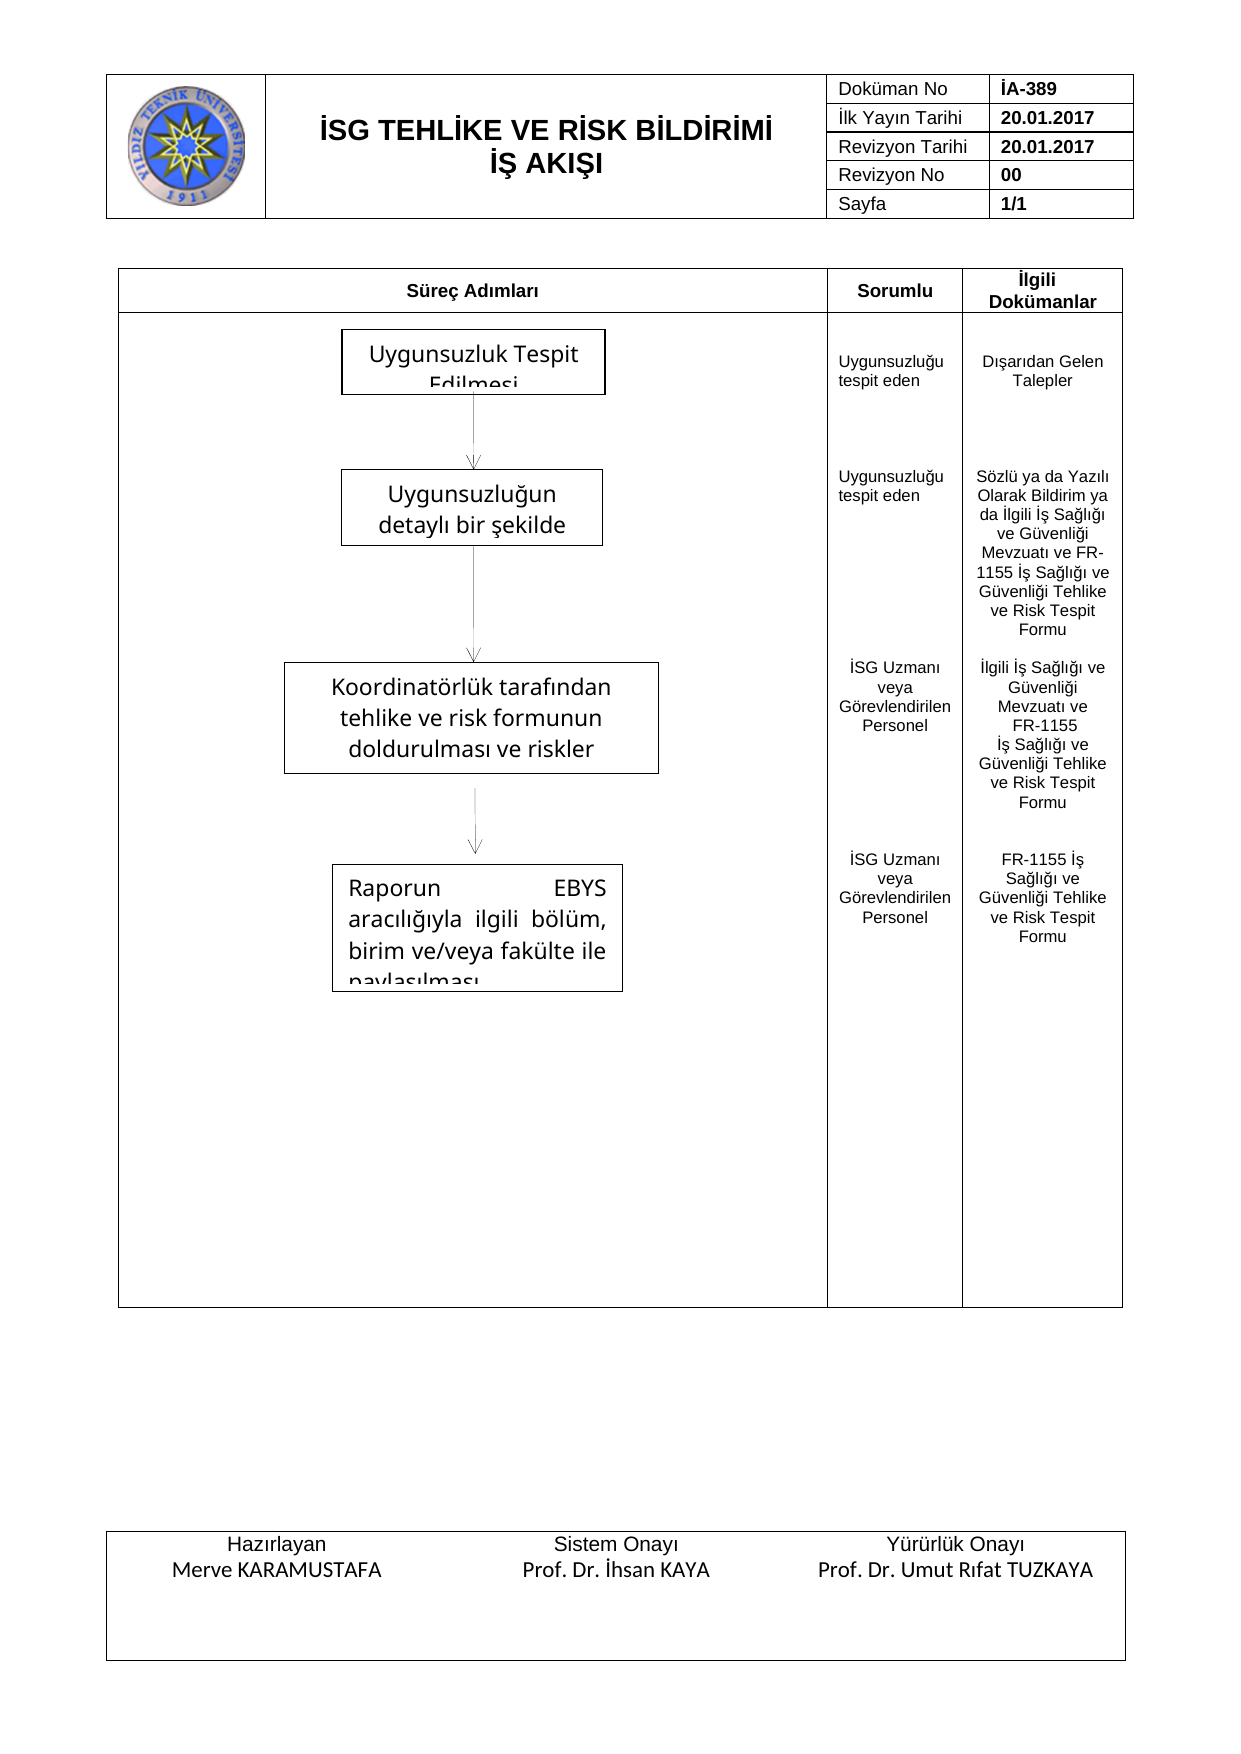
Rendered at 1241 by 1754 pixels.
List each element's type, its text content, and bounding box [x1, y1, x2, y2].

picture [127, 86, 245, 206]
table_header İlgili Dokümanlar [963, 269, 1122, 312]
table_cell Uygunsuzluğu tespit eden Uygunsuzluğu tespit eden İSG Uzmanı veya Görevlendirilen Personel İSG Uzmanı veya Görevlendirilen Personel [828, 313, 962, 1307]
table_header Süreç Adımları [119, 269, 827, 312]
table_cell [119, 313, 827, 1307]
table_header Sorumlu [828, 269, 962, 312]
table_cell Dışarıdan Gelen Talepler Sözlü ya da Yazılı Olarak Bildirim ya da İlgili İş Sağlığı ve Güvenliği Mevzuatı ve FR- 1155 İş Sağlığı ve Güvenliği Tehlike ve Risk Tespit Formu İlgili İş Sağlığı ve Güvenliği Mevzuatı ve FR-1155 İş Sağlığı ve Güvenliği Tehlike ve Risk Tespit Formu FR-1155 İş Sağlığı ve Güvenliği Tehlike ve Risk Tespit Formu [963, 313, 1122, 1307]
